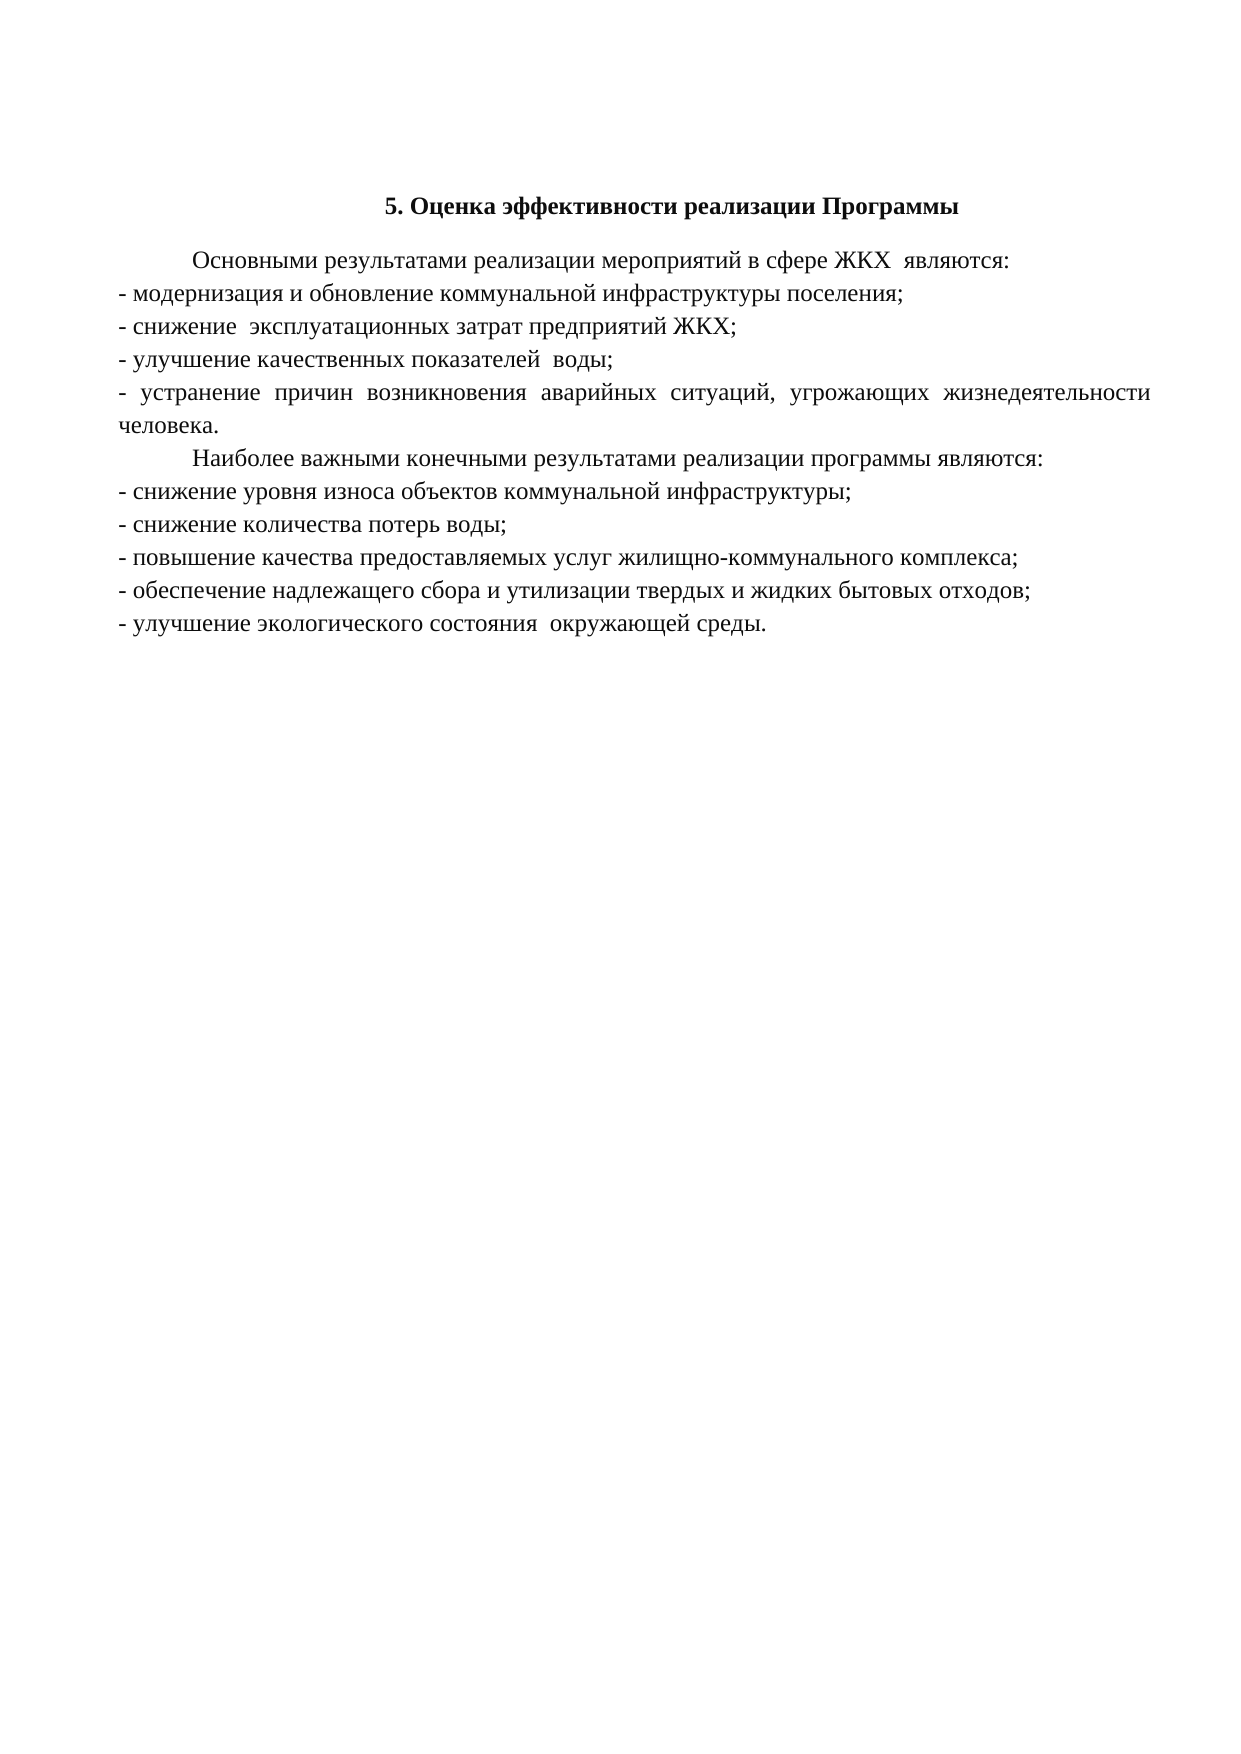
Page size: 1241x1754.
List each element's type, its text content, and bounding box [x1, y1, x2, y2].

text Основными результатами реализации мероприятий в сфере ЖКХ являются: [118, 245, 1152, 274]
text - снижение эксплуатационных затрат предприятий ЖКХ; [118, 311, 1152, 340]
text - обеспечение надлежащего сбора и утилизации твердых и жидких бытовых отходов; [118, 575, 1152, 604]
text - устранение причин возникновения аварийных ситуаций, угрожающих жизнедеятельности человека. [118, 377, 1152, 439]
text - снижение количества потерь воды; [118, 509, 1152, 538]
text - улучшение экологического состояния окружающей среды. [118, 608, 1152, 637]
text - улучшение качественных показателей воды; [118, 344, 1152, 373]
text - снижение уровня износа объектов коммунальной инфраструктуры; [118, 476, 1152, 505]
text Наиболее важными конечными результатами реализации программы являются: [118, 443, 1152, 472]
text - модернизация и обновление коммунальной инфраструктуры поселения; [118, 278, 1152, 307]
text - повышение качества предоставляемых услуг жилищно-коммунального комплекса; [118, 542, 1152, 571]
text 5. Оценка эффективности реализации Программы [118, 191, 1152, 220]
